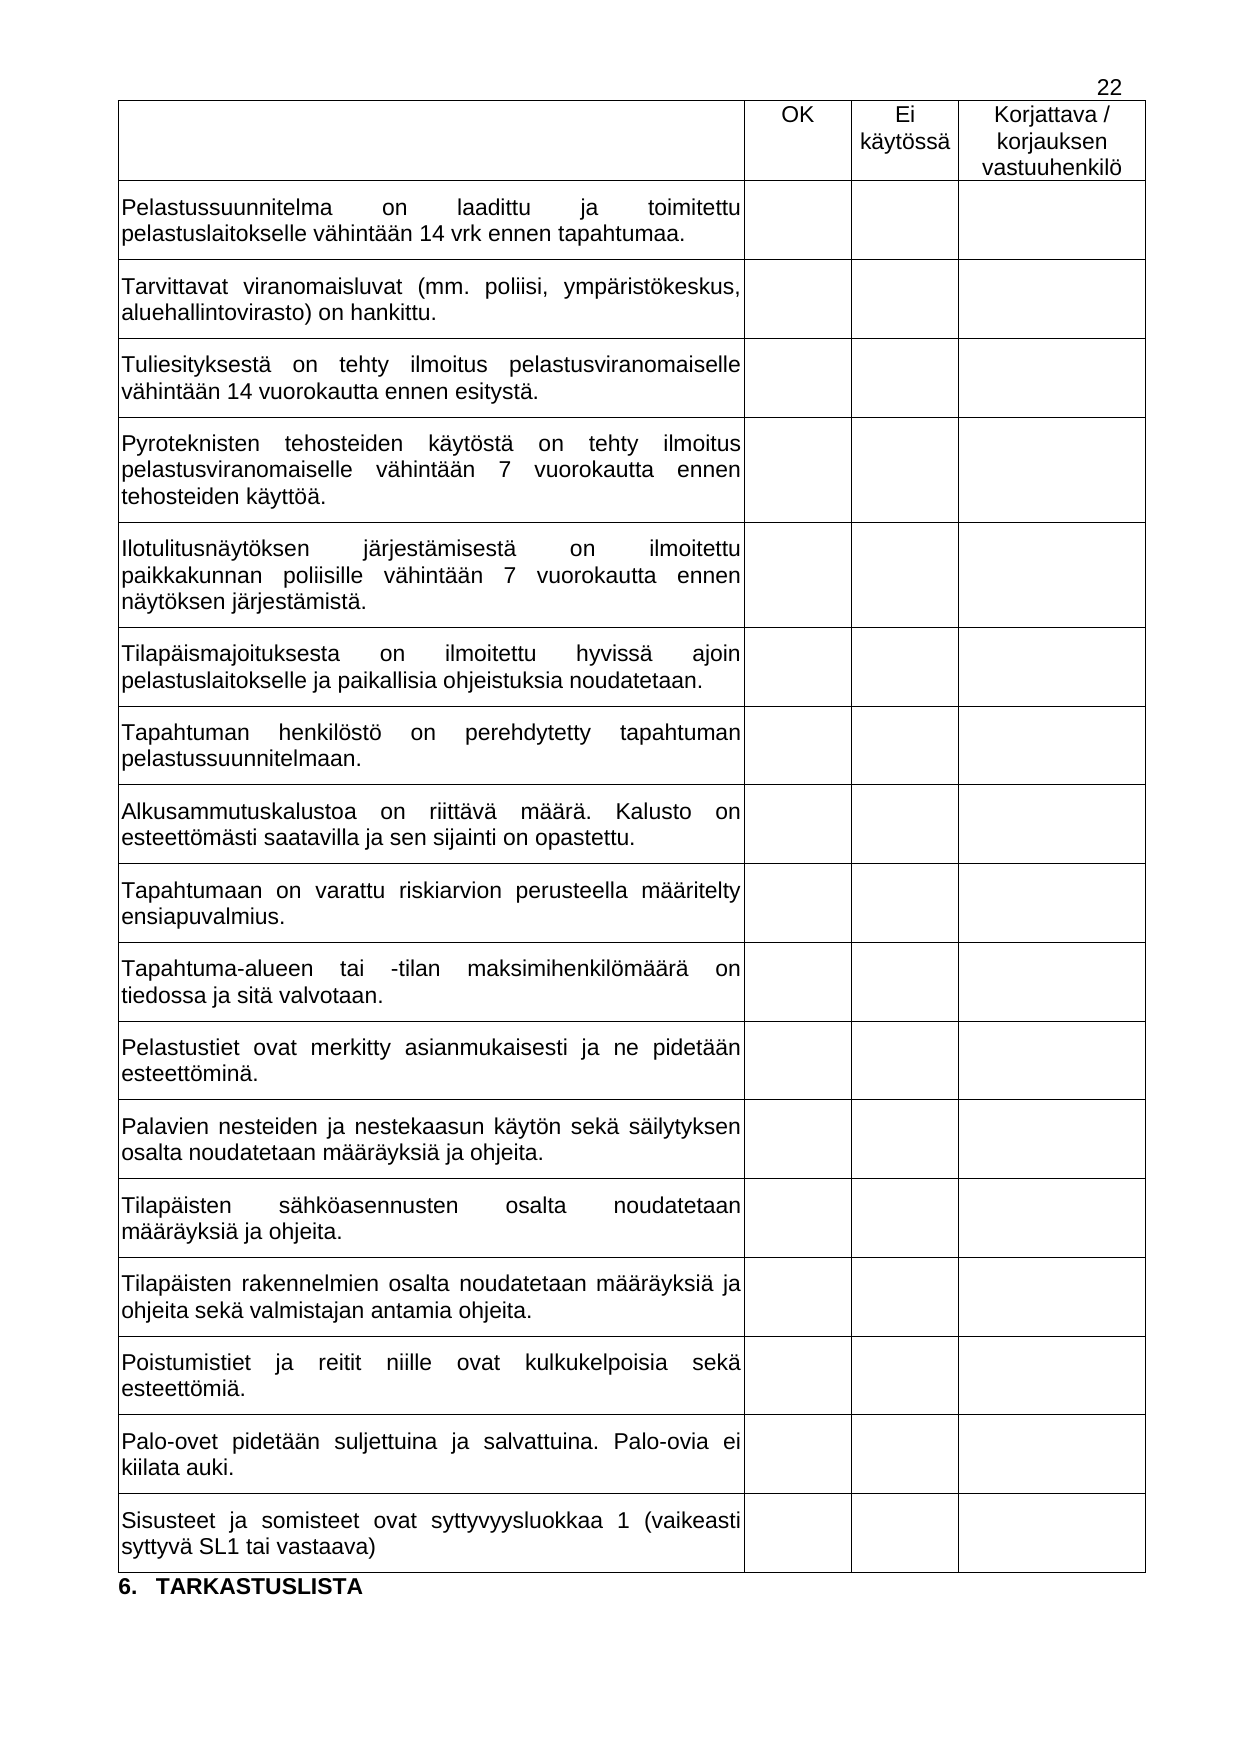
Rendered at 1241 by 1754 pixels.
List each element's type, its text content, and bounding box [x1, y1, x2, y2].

table_cell [959, 418, 1145, 522]
table_cell [959, 1100, 1145, 1178]
table_cell [745, 1494, 851, 1572]
table_cell [745, 628, 851, 706]
table_cell [852, 628, 958, 706]
table_cell [959, 1258, 1145, 1336]
table_cell [852, 785, 958, 863]
table_cell [745, 260, 851, 338]
table_header [119, 101, 744, 180]
table_cell [959, 864, 1145, 942]
table_cell [852, 1022, 958, 1099]
table_cell Pyroteknisten tehosteiden käytöstä on tehty ilmoitus pelastusviranomaiselle vähintään 7 vuorokautta ennen tehosteiden käyttöä. [119, 418, 744, 522]
table_cell [959, 707, 1145, 784]
table_cell Pelastustiet ovat merkitty asianmukaisesti ja ne pidetään esteettöminä. [119, 1022, 744, 1099]
table_cell Alkusammutuskalustoa on riittävä määrä. Kalusto on esteettömästi saatavilla ja sen sijainti on opastettu. [119, 785, 744, 863]
table_cell [852, 181, 958, 259]
table_cell [959, 1022, 1145, 1099]
table_cell [745, 1258, 851, 1336]
table_cell [745, 523, 851, 627]
table_cell [959, 1415, 1145, 1493]
table_cell Sisusteet ja somisteet ovat syttyvyysluokkaa 1 (vaikeasti syttyvä SL1 tai vastaava) [119, 1494, 744, 1572]
table_cell [745, 339, 851, 417]
table_cell [852, 1258, 958, 1336]
table_cell [959, 1179, 1145, 1257]
table_cell [959, 628, 1145, 706]
table_cell [852, 1179, 958, 1257]
table_cell [852, 339, 958, 417]
table_cell [852, 1337, 958, 1414]
table_cell [959, 260, 1145, 338]
table_cell Palo-ovet pidetään suljettuina ja salvattuina. Palo-ovia ei kiilata auki. [119, 1415, 744, 1493]
table_cell [959, 181, 1145, 259]
table_cell Tarvittavat viranomaisluvat (mm. poliisi, ympäristökeskus, aluehallintovirasto) on hankittu. [119, 260, 744, 338]
table_cell [959, 1337, 1145, 1414]
table_cell Pelastussuunnitelma on laadittu ja toimitettu pelastuslaitokselle vähintään 14 vrk ennen tapahtumaa. [119, 181, 744, 259]
table_cell [745, 418, 851, 522]
table_cell Tapahtuma-alueen tai -tilan maksimihenkilömäärä on tiedossa ja sitä valvotaan. [119, 943, 744, 1021]
table_cell Tilapäisten sähköasennusten osalta noudatetaan määräyksiä ja ohjeita. [119, 1179, 744, 1257]
table_header OK [745, 101, 851, 180]
subtitle TARKASTUSLISTA [118, 1573, 1122, 1599]
table_cell Tapahtumaan on varattu riskiarvion perusteella määritelty ensiapuvalmius. [119, 864, 744, 942]
table_cell Tilapäisten rakennelmien osalta noudatetaan määräyksiä ja ohjeita sekä valmistajan antamia ohjeita. [119, 1258, 744, 1336]
table_cell [852, 418, 958, 522]
table_header Korjattava / korjauksen vastuuhenkilö [959, 101, 1145, 180]
table_cell [852, 943, 958, 1021]
table_header Ei käytössä [852, 101, 958, 180]
table_cell [852, 260, 958, 338]
table_cell [959, 523, 1145, 627]
table_cell Ilotulitusnäytöksen järjestämisestä on ilmoitettu paikkakunnan poliisille vähintään 7 vuorokautta ennen näytöksen järjestämistä. [119, 523, 744, 627]
table_cell [959, 943, 1145, 1021]
table_cell [852, 707, 958, 784]
table_cell [745, 707, 851, 784]
table_cell [745, 1022, 851, 1099]
table_cell [745, 181, 851, 259]
table_cell [745, 943, 851, 1021]
table_cell [852, 523, 958, 627]
table_cell Tuliesityksestä on tehty ilmoitus pelastusviranomaiselle vähintään 14 vuorokautta ennen esitystä. [119, 339, 744, 417]
table_cell Palavien nesteiden ja nestekaasun käytön sekä säilytyksen osalta noudatetaan määräyksiä ja ohjeita. [119, 1100, 744, 1178]
table_cell Poistumistiet ja reitit niille ovat kulkukelpoisia sekä esteettömiä. [119, 1337, 744, 1414]
table_cell [745, 1179, 851, 1257]
table_cell [745, 1100, 851, 1178]
table_cell [852, 1415, 958, 1493]
table_cell [745, 1337, 851, 1414]
table_cell [959, 785, 1145, 863]
table_cell [745, 864, 851, 942]
table_cell [959, 1494, 1145, 1572]
table_cell [745, 785, 851, 863]
table_cell [852, 1100, 958, 1178]
table_cell Tilapäismajoituksesta on ilmoitettu hyvissä ajoin pelastuslaitokselle ja paikallisia ohjeistuksia noudatetaan. [119, 628, 744, 706]
table_cell [852, 864, 958, 942]
table_cell Tapahtuman henkilöstö on perehdytetty tapahtuman pelastussuunnitelmaan. [119, 707, 744, 784]
table_cell [852, 1494, 958, 1572]
table_cell [745, 1415, 851, 1493]
table_cell [959, 339, 1145, 417]
